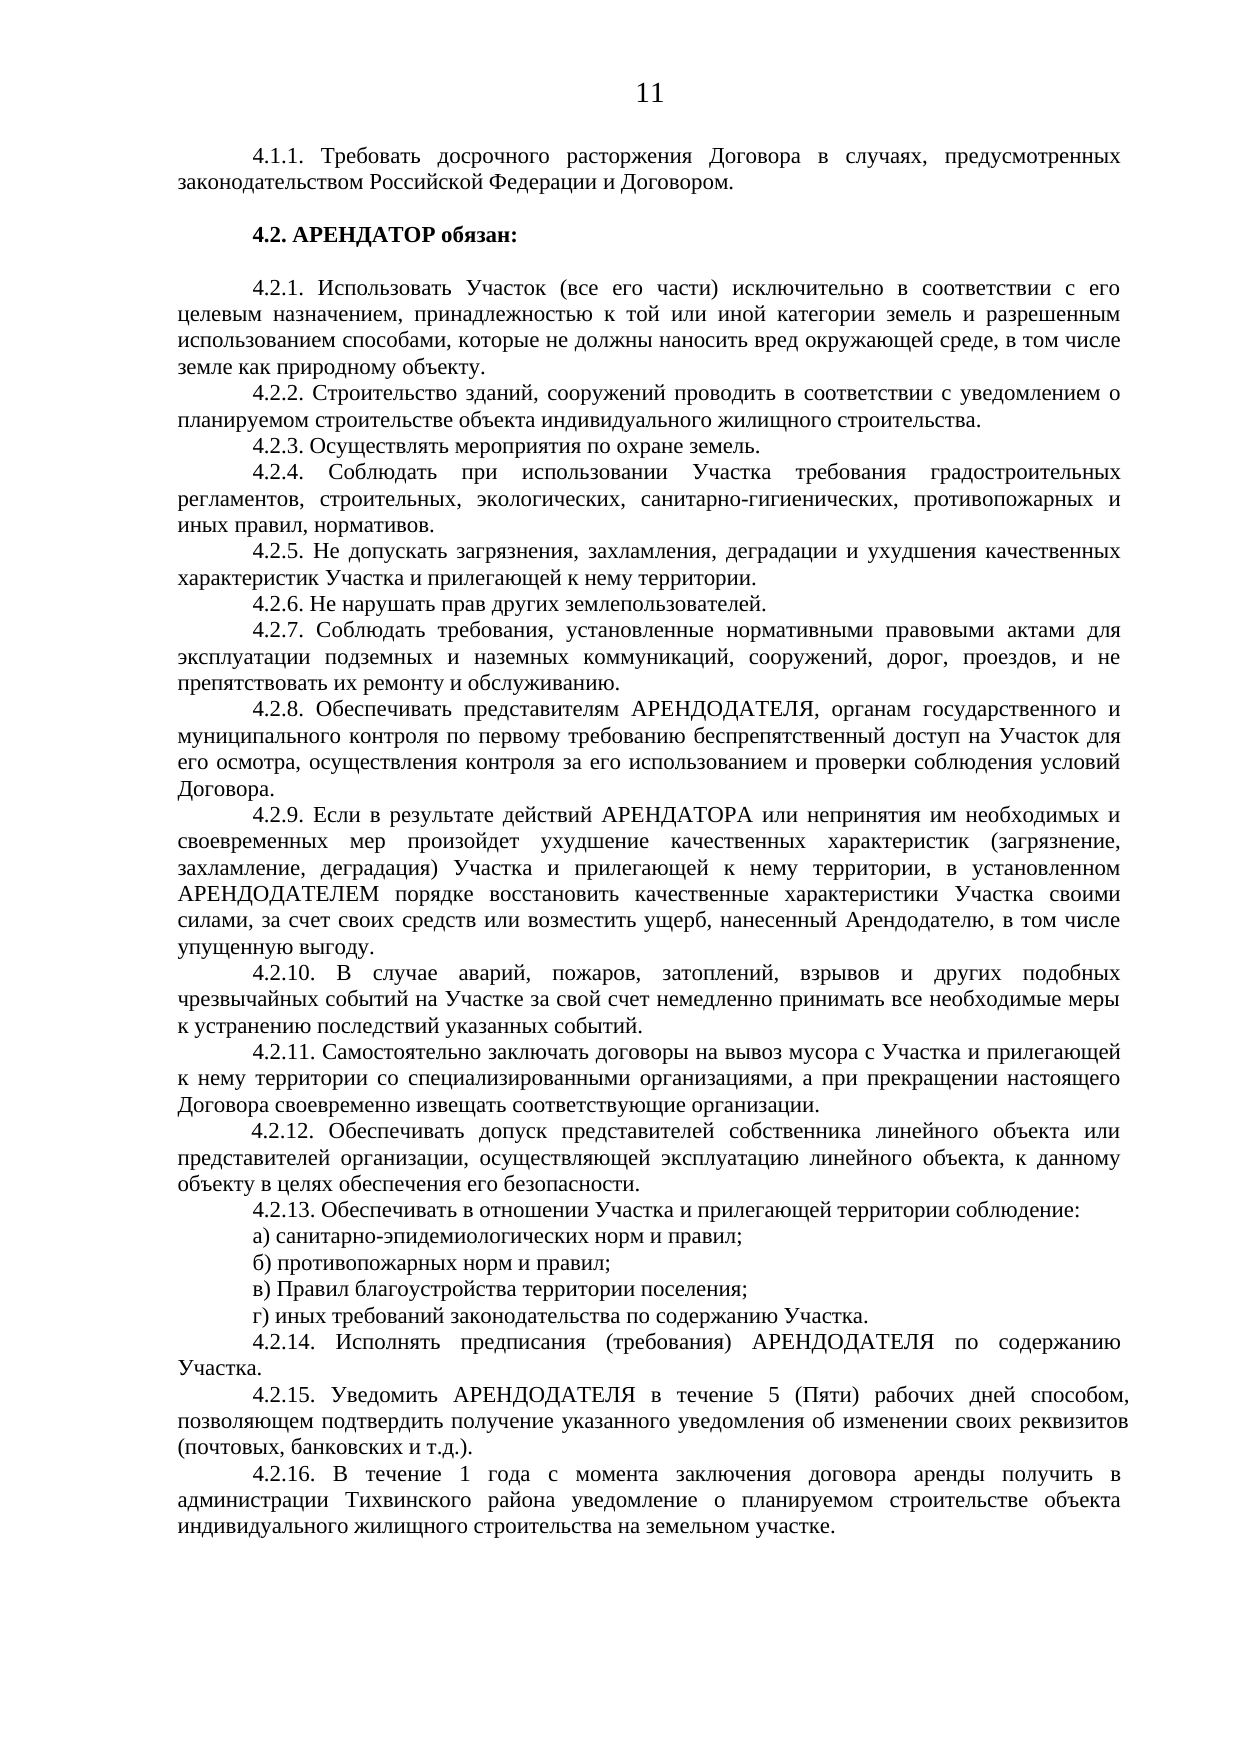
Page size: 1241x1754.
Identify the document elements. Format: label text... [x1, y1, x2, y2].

text 4.2.1. Использовать Участок (все его части) исключительно в соответствии с его целевым назначением, принадлежностью к той или иной категории земель и разрешенным использованием способами, которые не должны наносить вред окружающей среде, в том числе земле как природному объекту. [177, 274, 1122, 379]
text а) санитарно-эпидемиологических норм и правил; [177, 1223, 1122, 1249]
text б) противопожарных норм и правил; [177, 1249, 1122, 1275]
text в) Правил благоустройства территории поселения; [177, 1275, 1122, 1302]
text 4.2.8. Обеспечивать представителям АРЕНДОДАТЕЛЯ, органам государственного и муниципального контроля по первому требованию беспрепятственный доступ на Участок для его осмотра, осуществления контроля за его использованием и проверки соблюдения условий Договора. [177, 696, 1122, 801]
text 4.2.10. В случае аварий, пожаров, затоплений, взрывов и других подобных чрезвычайных событий на Участке за свой счет немедленно принимать все необходимые меры к устранению последствий указанных событий. [177, 959, 1122, 1038]
text 4.2.14. Исполнять предписания (требования) АРЕНДОДАТЕЛЯ по содержанию Участка. [177, 1328, 1122, 1381]
text 4.2.13. Обеспечивать в отношении Участка и прилегающей территории соблюдение: [177, 1196, 1122, 1223]
text г) иных требований законодательства по содержанию Участка. [177, 1302, 1122, 1328]
text 4.2.12. Обеспечивать допуск представителей собственника линейного объекта или представителей организации, осуществляющей эксплуатацию линейного объекта, к данному объекту в целях обеспечения его безопасности. [177, 1117, 1122, 1196]
text 4.2. АРЕНДАТОР обязан: [177, 221, 1122, 247]
text 4.2.16. В течение 1 года с момента заключения договора аренды получить в администрации Тихвинского района уведомление о планируемом строительстве объекта индивидуального жилищного строительства на земельном участке. [177, 1460, 1122, 1539]
text 4.2.9. Если в результате действий АРЕНДАТОРА или непринятия им необходимых и своевременных мер произойдет ухудшение качественных характеристик (загрязнение, захламление, деградация) Участка и прилегающей к нему территории, в установленном АРЕНДОДАТЕЛЕМ порядке восстановить качественные характеристики Участка своими силами, за счет своих средств или возместить ущерб, нанесенный Арендодателю, в том числе упущенную выгоду. [177, 801, 1122, 959]
text 4.2.6. Не нарушать прав других землепользователей. [177, 590, 1122, 616]
text 4.2.2. Строительство зданий, сооружений проводить в соответствии с уведомлением о планируемом строительстве объекта индивидуального жилищного строительства. [177, 379, 1122, 432]
text 4.2.4. Соблюдать при использовании Участка требования градостроительных регламентов, строительных, экологических, санитарно-гигиенических, противопожарных и иных правил, нормативов. [177, 458, 1122, 537]
text 4.2.5. Не допускать загрязнения, захламления, деградации и ухудшения качественных характеристик Участка и прилегающей к нему территории. [177, 537, 1122, 590]
text 4.1.1. Требовать досрочного расторжения Договора в случаях, предусмотренных законодательством Российской Федерации и Договором. [177, 142, 1122, 195]
text 4.2.11. Самостоятельно заключать договоры на вывоз мусора с Участка и прилегающей к нему территории со специализированными организациями, а при прекращении настоящего Договора своевременно извещать соответствующие организации. [177, 1038, 1122, 1117]
text 4.2.15. Уведомить АРЕНДОДАТЕЛЯ в течение 5 (Пяти) рабочих дней способом, позволяющем подтвердить получение указанного уведомления об изменении своих реквизитов (почтовых, банковских и т.д.). [177, 1381, 1131, 1460]
text 4.2.7. Соблюдать требования, установленные нормативными правовыми актами для эксплуатации подземных и наземных коммуникаций, сооружений, дорог, проездов, и не препятствовать их ремонту и обслуживанию. [177, 616, 1122, 696]
text 4.2.3. Осуществлять мероприятия по охране земель. [177, 432, 1122, 458]
